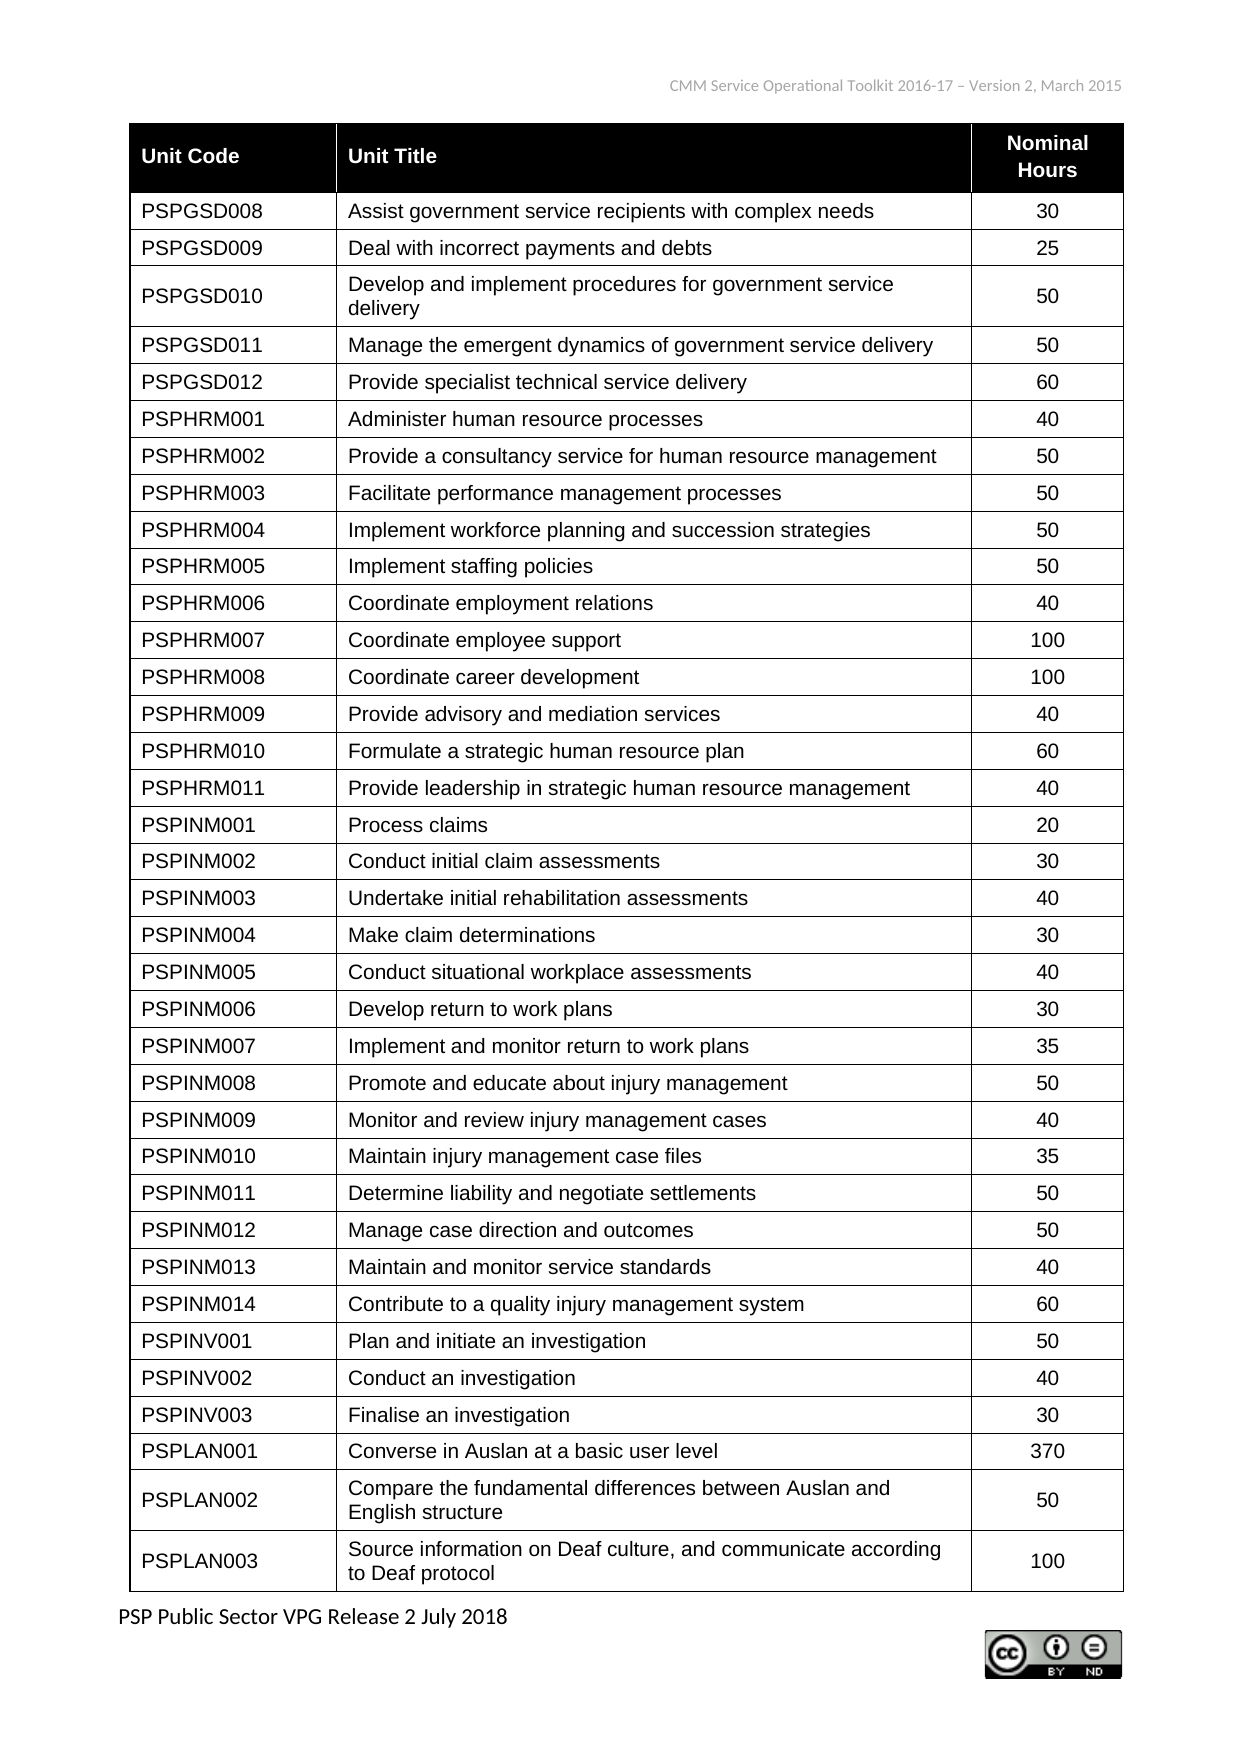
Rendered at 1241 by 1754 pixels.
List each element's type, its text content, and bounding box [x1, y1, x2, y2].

table_cell PSPINM011 [131, 1175, 336, 1211]
table_cell 100 [972, 1531, 1123, 1591]
table_cell PSPHRM009 [131, 696, 336, 732]
table_cell PSPGSD008 [131, 193, 336, 228]
table_cell 40 [972, 770, 1123, 806]
table_cell Develop return to work plans [337, 991, 971, 1027]
table_cell PSPINV001 [131, 1323, 336, 1359]
table_cell PSPINM003 [131, 880, 336, 916]
table_cell Coordinate employee support [337, 622, 971, 658]
table_cell Administer human resource processes [337, 401, 971, 437]
table_cell PSPLAN002 [131, 1470, 336, 1530]
table_cell PSPLAN001 [131, 1434, 336, 1469]
table_cell PSPINM005 [131, 954, 336, 990]
table_header Nominal Hours [972, 124, 1123, 192]
table_cell 40 [972, 401, 1123, 437]
table_cell PSPINM013 [131, 1249, 336, 1285]
table_cell Undertake initial rehabilitation assessments [337, 880, 971, 916]
table_cell 40 [972, 1360, 1123, 1396]
table_cell PSPINM010 [131, 1139, 336, 1174]
table_cell PSPINV002 [131, 1360, 336, 1396]
table_cell Coordinate career development [337, 659, 971, 695]
table_cell Compare the fundamental differences between Auslan and English structure [337, 1470, 971, 1530]
table_cell PSPHRM011 [131, 770, 336, 806]
table_cell 40 [972, 880, 1123, 916]
table_cell PSPHRM006 [131, 585, 336, 621]
table_cell Determine liability and negotiate settlements [337, 1175, 971, 1211]
table_cell Conduct situational workplace assessments [337, 954, 971, 990]
table_cell 60 [972, 364, 1123, 400]
table_cell Maintain and monitor service standards [337, 1249, 971, 1285]
table_cell PSPHRM003 [131, 475, 336, 511]
table_cell Maintain injury management case files [337, 1139, 971, 1174]
table_cell 370 [972, 1434, 1123, 1469]
table_cell 60 [972, 1286, 1123, 1322]
table_cell PSPINM014 [131, 1286, 336, 1322]
table_cell Make claim determinations [337, 917, 971, 953]
table_cell Monitor and review injury management cases [337, 1102, 971, 1137]
table_cell Implement and monitor return to work plans [337, 1028, 971, 1064]
table_cell 50 [972, 327, 1123, 363]
table_cell Converse in Auslan at a basic user level [337, 1434, 971, 1469]
table_cell Manage the emergent dynamics of government service delivery [337, 327, 971, 363]
table_cell Provide advisory and mediation services [337, 696, 971, 732]
table_cell Process claims [337, 807, 971, 842]
table_cell 50 [972, 1470, 1123, 1530]
table_cell Manage case direction and outcomes [337, 1212, 971, 1248]
table_cell PSPGSD009 [131, 230, 336, 265]
table_header Unit Title [337, 124, 971, 192]
table_cell PSPGSD011 [131, 327, 336, 363]
table_cell PSPINM006 [131, 991, 336, 1027]
table_cell PSPGSD010 [131, 266, 336, 326]
table_cell 100 [972, 659, 1123, 695]
table_cell Formulate a strategic human resource plan [337, 733, 971, 769]
table_cell PSPINM009 [131, 1102, 336, 1137]
table_cell 20 [972, 807, 1123, 842]
table_cell 100 [972, 622, 1123, 658]
table_cell 30 [972, 991, 1123, 1027]
table_cell Plan and initiate an investigation [337, 1323, 971, 1359]
table_cell 50 [972, 1175, 1123, 1211]
table_cell Provide specialist technical service delivery [337, 364, 971, 400]
table_cell Assist government service recipients with complex needs [337, 193, 971, 228]
table_cell PSPINM004 [131, 917, 336, 953]
table_cell PSPHRM001 [131, 401, 336, 437]
table_cell 50 [972, 512, 1123, 547]
table_cell 60 [972, 733, 1123, 769]
table_cell PSPHRM002 [131, 438, 336, 474]
table_cell Source information on Deaf culture, and communicate according to Deaf protocol [337, 1531, 971, 1591]
table_cell PSPINM007 [131, 1028, 336, 1064]
table_cell Implement staffing policies [337, 549, 971, 584]
table_cell PSPINM002 [131, 844, 336, 879]
table_cell PSPGSD012 [131, 364, 336, 400]
table_cell 40 [972, 954, 1123, 990]
table_cell Facilitate performance management processes [337, 475, 971, 511]
table_cell PSPINM001 [131, 807, 336, 842]
table_cell Coordinate employment relations [337, 585, 971, 621]
table_cell 30 [972, 193, 1123, 228]
table_cell 50 [972, 1065, 1123, 1101]
table_cell 30 [972, 1397, 1123, 1432]
table_cell PSPLAN003 [131, 1531, 336, 1591]
table_cell PSPHRM005 [131, 549, 336, 584]
table_cell 30 [972, 844, 1123, 879]
table_cell 50 [972, 438, 1123, 474]
table_cell 40 [972, 1249, 1123, 1285]
table_cell 50 [972, 549, 1123, 584]
table_header Unit Code [131, 124, 336, 192]
table_cell 25 [972, 230, 1123, 265]
table_cell PSPHRM004 [131, 512, 336, 547]
table_cell Conduct initial claim assessments [337, 844, 971, 879]
table_cell Provide a consultancy service for human resource management [337, 438, 971, 474]
table_cell PSPHRM010 [131, 733, 336, 769]
table_cell 30 [972, 917, 1123, 953]
table_cell 50 [972, 1323, 1123, 1359]
table_cell PSPINM012 [131, 1212, 336, 1248]
table_cell 35 [972, 1028, 1123, 1064]
table_cell Promote and educate about injury management [337, 1065, 971, 1101]
table_cell PSPINV003 [131, 1397, 336, 1432]
table_cell 40 [972, 585, 1123, 621]
table_cell Provide leadership in strategic human resource management [337, 770, 971, 806]
table_cell Develop and implement procedures for government service delivery [337, 266, 971, 326]
table_cell Finalise an investigation [337, 1397, 971, 1432]
table_cell 40 [972, 696, 1123, 732]
table_cell 50 [972, 266, 1123, 326]
table_cell Conduct an investigation [337, 1360, 971, 1396]
table_cell PSPINM008 [131, 1065, 336, 1101]
table_cell PSPHRM008 [131, 659, 336, 695]
picture [984, 1630, 1123, 1679]
table_cell 40 [972, 1102, 1123, 1137]
table_cell Deal with incorrect payments and debts [337, 230, 971, 265]
table_cell 50 [972, 475, 1123, 511]
table_cell Implement workforce planning and succession strategies [337, 512, 971, 547]
table_cell 35 [972, 1139, 1123, 1174]
table_cell 50 [972, 1212, 1123, 1248]
table_cell PSPHRM007 [131, 622, 336, 658]
table_cell Contribute to a quality injury management system [337, 1286, 971, 1322]
